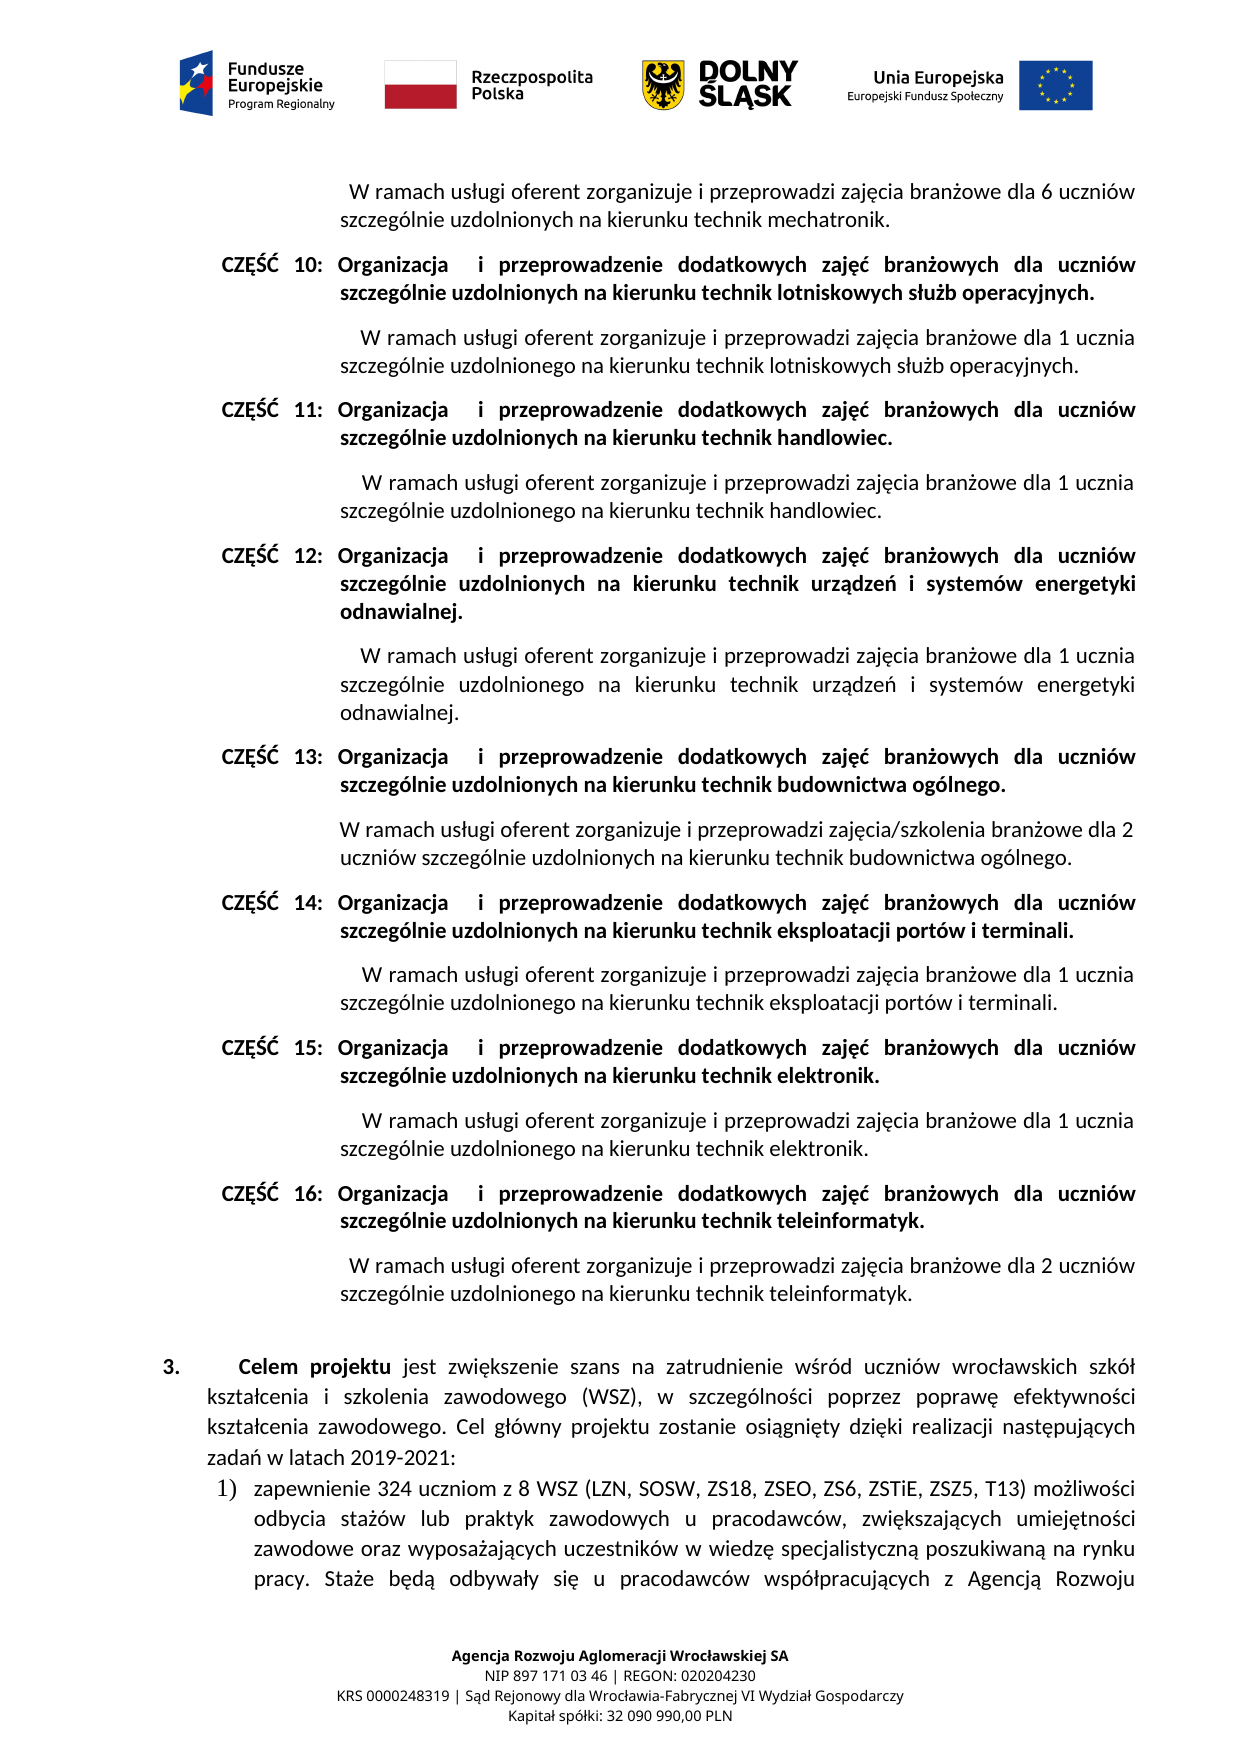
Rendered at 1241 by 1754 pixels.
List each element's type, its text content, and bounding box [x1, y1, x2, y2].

text CZĘŚĆ 12: Organizacja i przeprowadzenie dodatkowych zajęć branżowych dla uczniów szczególnie uzdolnionych na kierunku technik urządzeń i systemów energetyki odnawialnej. [222, 541, 1137, 625]
text W ramach usługi oferent zorganizuje i przeprowadzi zajęcia branżowe dla 1 ucznia szczególnie uzdolnionego na kierunku technik lotniskowych służb operacyjnych. [222, 323, 1137, 379]
text CZĘŚĆ 15: Organizacja i przeprowadzenie dodatkowych zajęć branżowych dla uczniów szczególnie uzdolnionych na kierunku technik elektronik. [222, 1033, 1137, 1089]
text W ramach usługi oferent zorganizuje i przeprowadzi zajęcia branżowe dla 2 uczniów szczególnie uzdolnionego na kierunku technik teleinformatyk. [222, 1251, 1137, 1307]
text W ramach usługi oferent zorganizuje i przeprowadzi zajęcia branżowe dla 1 ucznia szczególnie uzdolnionego na kierunku technik urządzeń i systemów energetyki odnawialnej. [222, 642, 1137, 726]
text W ramach usługi oferent zorganizuje i przeprowadzi zajęcia branżowe dla 1 ucznia szczególnie uzdolnionego na kierunku technik elektronik. [222, 1106, 1137, 1162]
text 3. Celem projektu jest zwiększenie szans na zatrudnienie wśród uczniów wrocławskich szkół kształcenia i szkolenia zawodowego (WSZ), w szczególności poprzez poprawę efektywności kształcenia zawodowego. Cel główny projektu zostanie osiągnięty dzięki realizacji następujących zadań w latach 2019-2021: [162, 1352, 1137, 1471]
picture [147, 17, 1093, 149]
text CZĘŚĆ 13: Organizacja i przeprowadzenie dodatkowych zajęć branżowych dla uczniów szczególnie uzdolnionych na kierunku technik budownictwa ogólnego. [222, 742, 1137, 798]
text CZĘŚĆ 10: Organizacja i przeprowadzenie dodatkowych zajęć branżowych dla uczniów szczególnie uzdolnionych na kierunku technik lotniskowych służb operacyjnych. [222, 250, 1137, 306]
text W ramach usługi oferent zorganizuje i przeprowadzi zajęcia/szkolenia branżowe dla 2 uczniów szczególnie uzdolnionych na kierunku technik budownictwa ogólnego. [222, 815, 1137, 871]
text CZĘŚĆ 11: Organizacja i przeprowadzenie dodatkowych zajęć branżowych dla uczniów szczególnie uzdolnionych na kierunku technik handlowiec. [222, 396, 1137, 452]
text CZĘŚĆ 14: Organizacja i przeprowadzenie dodatkowych zajęć branżowych dla uczniów szczególnie uzdolnionych na kierunku technik eksploatacji portów i terminali. [222, 888, 1137, 944]
text W ramach usługi oferent zorganizuje i przeprowadzi zajęcia branżowe dla 1 ucznia szczególnie uzdolnionego na kierunku technik handlowiec. [222, 468, 1137, 524]
text CZĘŚĆ 16: Organizacja i przeprowadzenie dodatkowych zajęć branżowych dla uczniów szczególnie uzdolnionych na kierunku technik teleinformatyk. [222, 1179, 1137, 1235]
text W ramach usługi oferent zorganizuje i przeprowadzi zajęcia branżowe dla 6 uczniów szczególnie uzdolnionych na kierunku technik mechatronik. [222, 177, 1137, 233]
text W ramach usługi oferent zorganizuje i przeprowadzi zajęcia branżowe dla 1 ucznia szczególnie uzdolnionego na kierunku technik eksploatacji portów i terminali. [222, 961, 1137, 1017]
